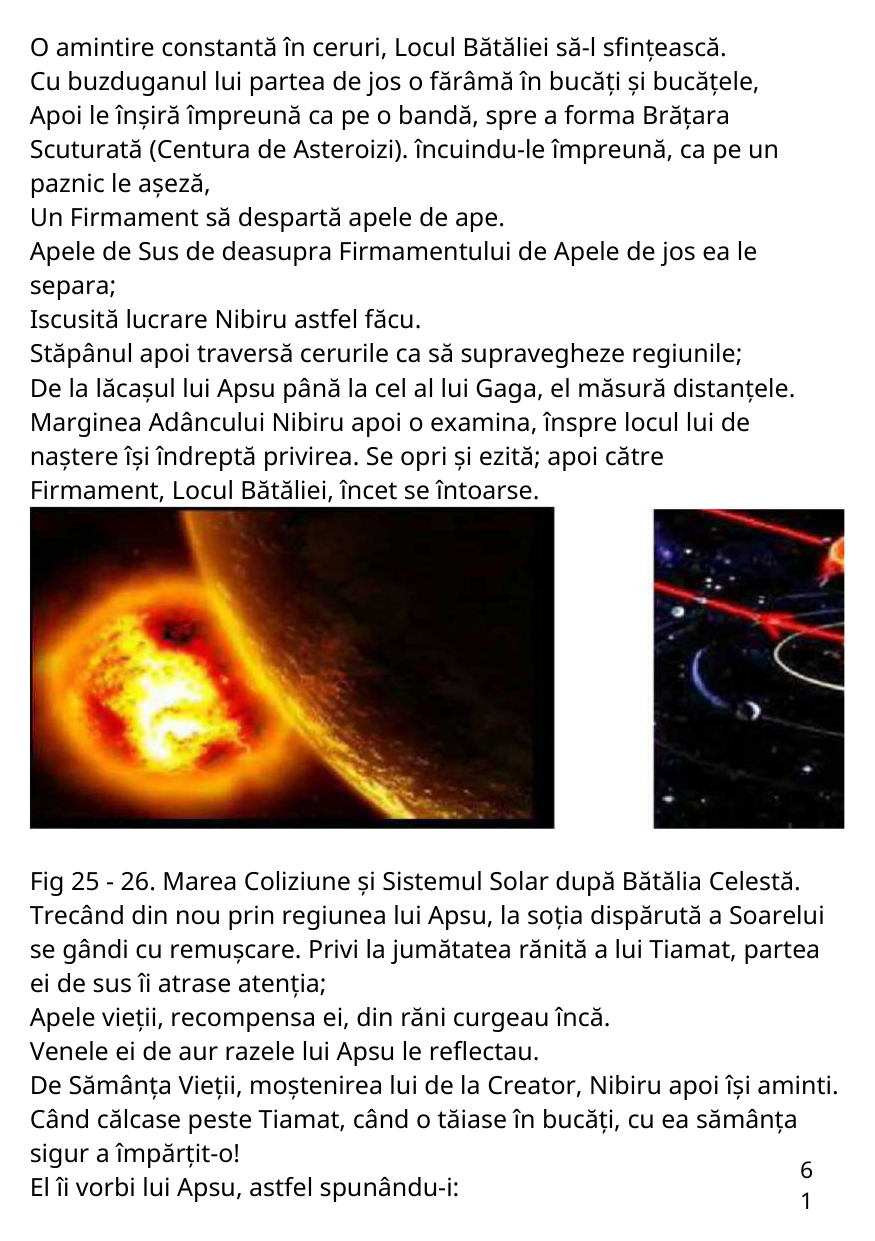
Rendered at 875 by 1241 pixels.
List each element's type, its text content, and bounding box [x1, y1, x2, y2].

text Fig 25 - 26. Marea Coliziune şi Sistemul Solar după Bătălia Celestă. [29, 863, 844, 897]
text Apoi le înşiră împreună ca pe o bandă, spre a forma Brăţara Scuturată (Centura de Asteroizi). încuindu-le împreună, ca pe un paznic le aşeză, [29, 98, 844, 200]
text Venele ei de aur razele lui Apsu le reflectau. [29, 1034, 844, 1068]
picture [29, 506, 845, 830]
text Iscusită lucrare Nibiru astfel făcu. [29, 302, 844, 336]
text Stăpânul apoi traversă cerurile ca să supravegheze regiunile; [29, 336, 844, 370]
text De la lăcaşul lui Apsu până la cel al lui Gaga, el măsură distanţele. [29, 370, 844, 404]
text Apele vieţii, recompensa ei, din răni curgeau încă. [29, 1000, 844, 1034]
text El îi vorbi lui Apsu, astfel spunându-i: [29, 1170, 844, 1204]
text Cu buzduganul lui partea de jos o fărâmă în bucăţi şi bucăţele, [29, 64, 844, 98]
text Apele de Sus de deasupra Firmamentului de Apele de jos ea le separa; [29, 234, 844, 302]
text Când călcase peste Tiamat, când o tăiase în bucăţi, cu ea sămânţa sigur a împărţit-o! [29, 1102, 844, 1170]
text Trecând din nou prin regiunea lui Apsu, la soţia dispărută a Soarelui se gândi cu remuşcare. Privi la jumătatea rănită a lui Tiamat, partea ei de sus îi atrase atenţia; [29, 897, 844, 1000]
text De Sămânţa Vieţii, moştenirea lui de la Creator, Nibiru apoi îşi aminti. [29, 1068, 844, 1102]
text Un Firmament să despartă apele de ape. [29, 200, 844, 234]
text Marginea Adâncului Nibiru apoi o examina, înspre locul lui de naştere îşi îndreptă privirea. Se opri şi ezită; apoi către Firmament, Locul Bătăliei, încet se întoarse. [29, 404, 772, 506]
text O amintire constantă în ceruri, Locul Bătăliei să-l sfinţească. [29, 29, 844, 64]
